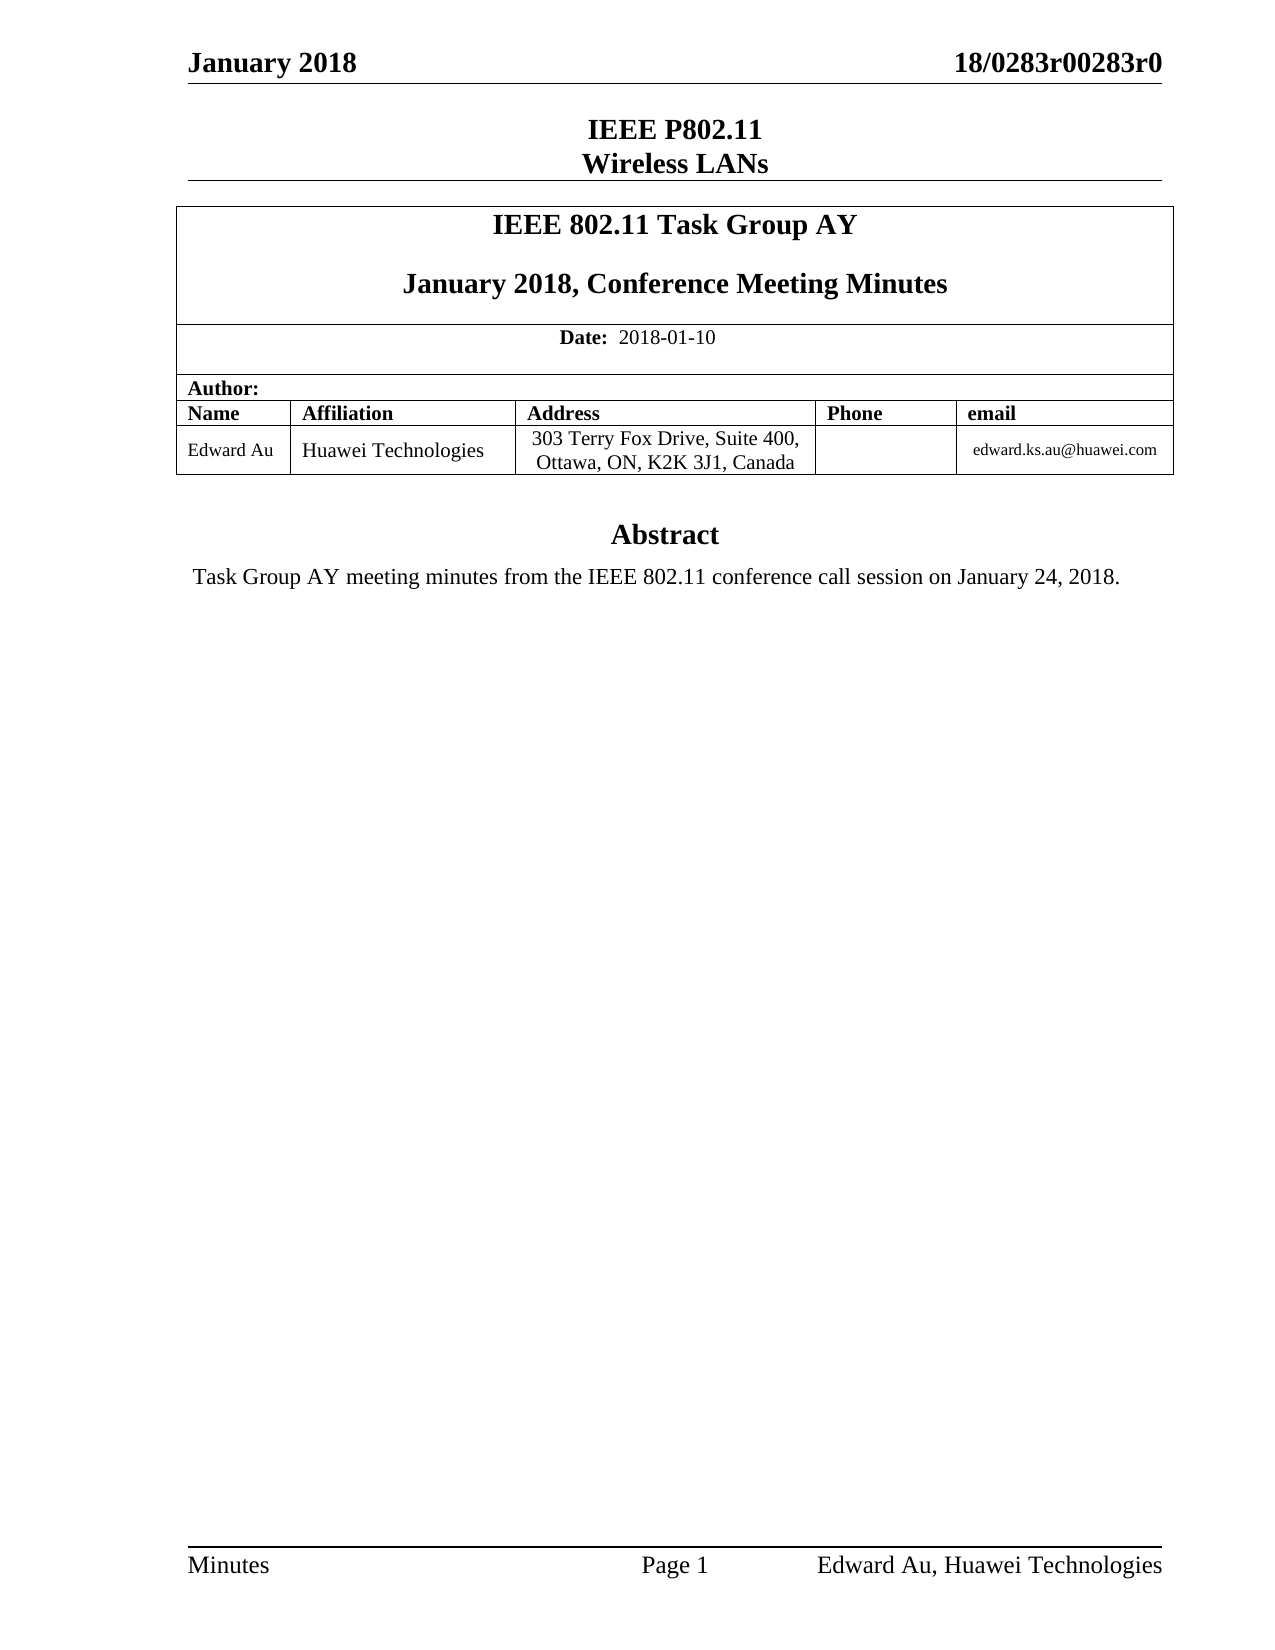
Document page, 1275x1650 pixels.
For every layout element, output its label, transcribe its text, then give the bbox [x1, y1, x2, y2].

table_cell [816, 426, 956, 474]
table_cell Name [177, 401, 290, 424]
text IEEE P802.11 Wireless LANs [187, 112, 1162, 181]
table_cell email [957, 401, 1173, 424]
table_cell Phone [816, 401, 956, 424]
table_cell Huawei Technologies [291, 426, 515, 474]
table_cell Date: 2018-01-10 [177, 325, 1173, 374]
table_header IEEE 802.11 Task Group AY January 2018, Conference Meeting Minutes [177, 207, 1173, 324]
table_cell edward.ks.au@huawei.com [957, 426, 1173, 474]
table_cell 303 Terry Fox Drive, Suite 400, Ottawa, ON, K2K 3J1, Canada [516, 426, 815, 474]
table_cell Author: [177, 375, 1173, 399]
table_cell Edward Au [177, 426, 290, 474]
table_cell Address [516, 401, 815, 424]
table_cell Affiliation [291, 401, 515, 424]
